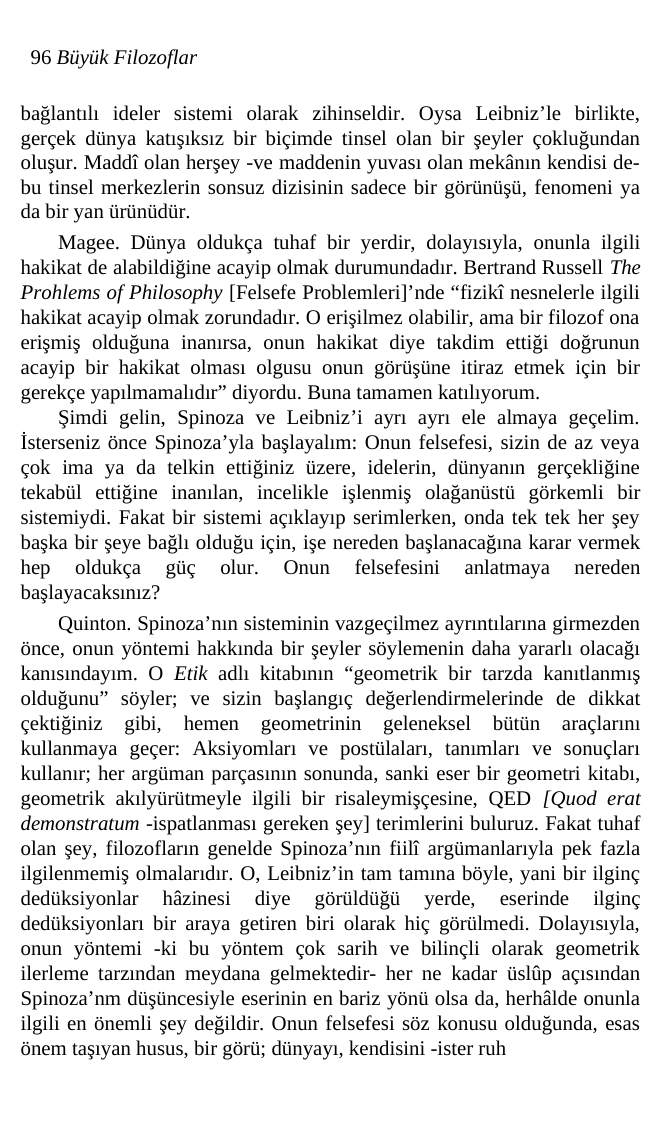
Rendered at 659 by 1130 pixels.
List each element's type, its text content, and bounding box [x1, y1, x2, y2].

text Şimdi gelin, Spinoza ve Leibniz’i ayrı ayrı ele almaya geçelim. İsterseniz önce Spinoza’yla başlayalım: Onun felsefesi, sizin de az veya çok ima ya da telkin ettiğiniz üzere, idelerin, dünyanın gerçekliğine tekabül ettiğine inanılan, incelikle işlenmiş olağanüstü görkemli bir sistemiydi. Fakat bir sistemi açıklayıp serimlerken, onda tek tek her şey başka bir şeye bağlı olduğu için, işe nereden başlanacağına karar vermek hep oldukça güç olur. Onun felsefesini anlatmaya nereden başlayacaksınız? [20, 404, 641, 604]
text 96 Büyük Filozoflar [30, 48, 197, 68]
text Quinton. Spinoza’nın sisteminin vazgeçilmez ayrıntılarına girmezden önce, onun yöntemi hakkında bir şeyler söylemenin daha yararlı olacağı kanısındayım. O Etik adlı kitabının “geometrik bir tarzda kanıtlanmış olduğunu” söyler; ve sizin başlangıç değerlendirmelerinde de dikkat çektiğiniz gibi, hemen geometrinin geleneksel bütün araçlarını kullanmaya geçer: Aksiyomları ve postülaları, tanımları ve sonuçları kullanır; her argüman parçasının sonunda, sanki eser bir geometri kitabı, geometrik akılyürütmeyle ilgili bir risaleymişçesine, QED [Quod erat demonstratum -ispatlanması gereken şey] terimlerini buluruz. Fakat tuhaf olan şey, filozofların genelde Spinoza’nın fiilî argümanlarıyla pek fazla ilgilenmemiş olmalarıdır. O, Leibniz’in tam tamına böyle, yani bir ilginç dedüksiyonlar hâzinesi diye görüldüğü yerde, eserinde ilginç dedüksiyonları bir araya getiren biri olarak hiç görülmedi. Dolayısıyla, onun yöntemi -ki bu yöntem çok sarih ve bilinçli olarak geometrik ilerleme tarzından meydana gelmektedir- her ne kadar üslûp açısından Spinoza’nm düşüncesiyle eserinin en bariz yönü olsa da, herhâlde onunla ilgili en önemli şey değildir. Onun felsefesi söz konusu olduğunda, esas önem taşıyan husus, bir görü; dünyayı, kendisini -ister ruh [20, 611, 641, 1061]
text bağlantılı ideler sistemi olarak zihinseldir. Oysa Leibniz’le birlikte, gerçek dünya katışıksız bir biçimde tinsel olan bir şeyler çokluğundan oluşur. Maddî olan herşey -ve maddenin yuvası olan mekânın kendisi de- bu tinsel merkezlerin sonsuz dizisinin sadece bir görünüşü, fenomeni ya da bir yan ürünüdür. [20, 101, 641, 223]
text Magee. Dünya oldukça tuhaf bir yerdir, dolayısıyla, onunla ilgili hakikat de alabildiğine acayip olmak durumundadır. Bertrand Russell The Prohlems of Philosophy [Felsefe Problemleri]’nde “fizikî nesnelerle ilgili hakikat acayip olmak zorundadır. O erişilmez olabilir, ama bir filozof ona erişmiş olduğuna inanırsa, onun hakikat diye takdim ettiği doğrunun acayip bir hakikat olması olgusu onun görüşüne itiraz etmek için bir gerekçe yapılmamalıdır” diyordu. Buna tamamen katılıyorum. [20, 229, 641, 404]
